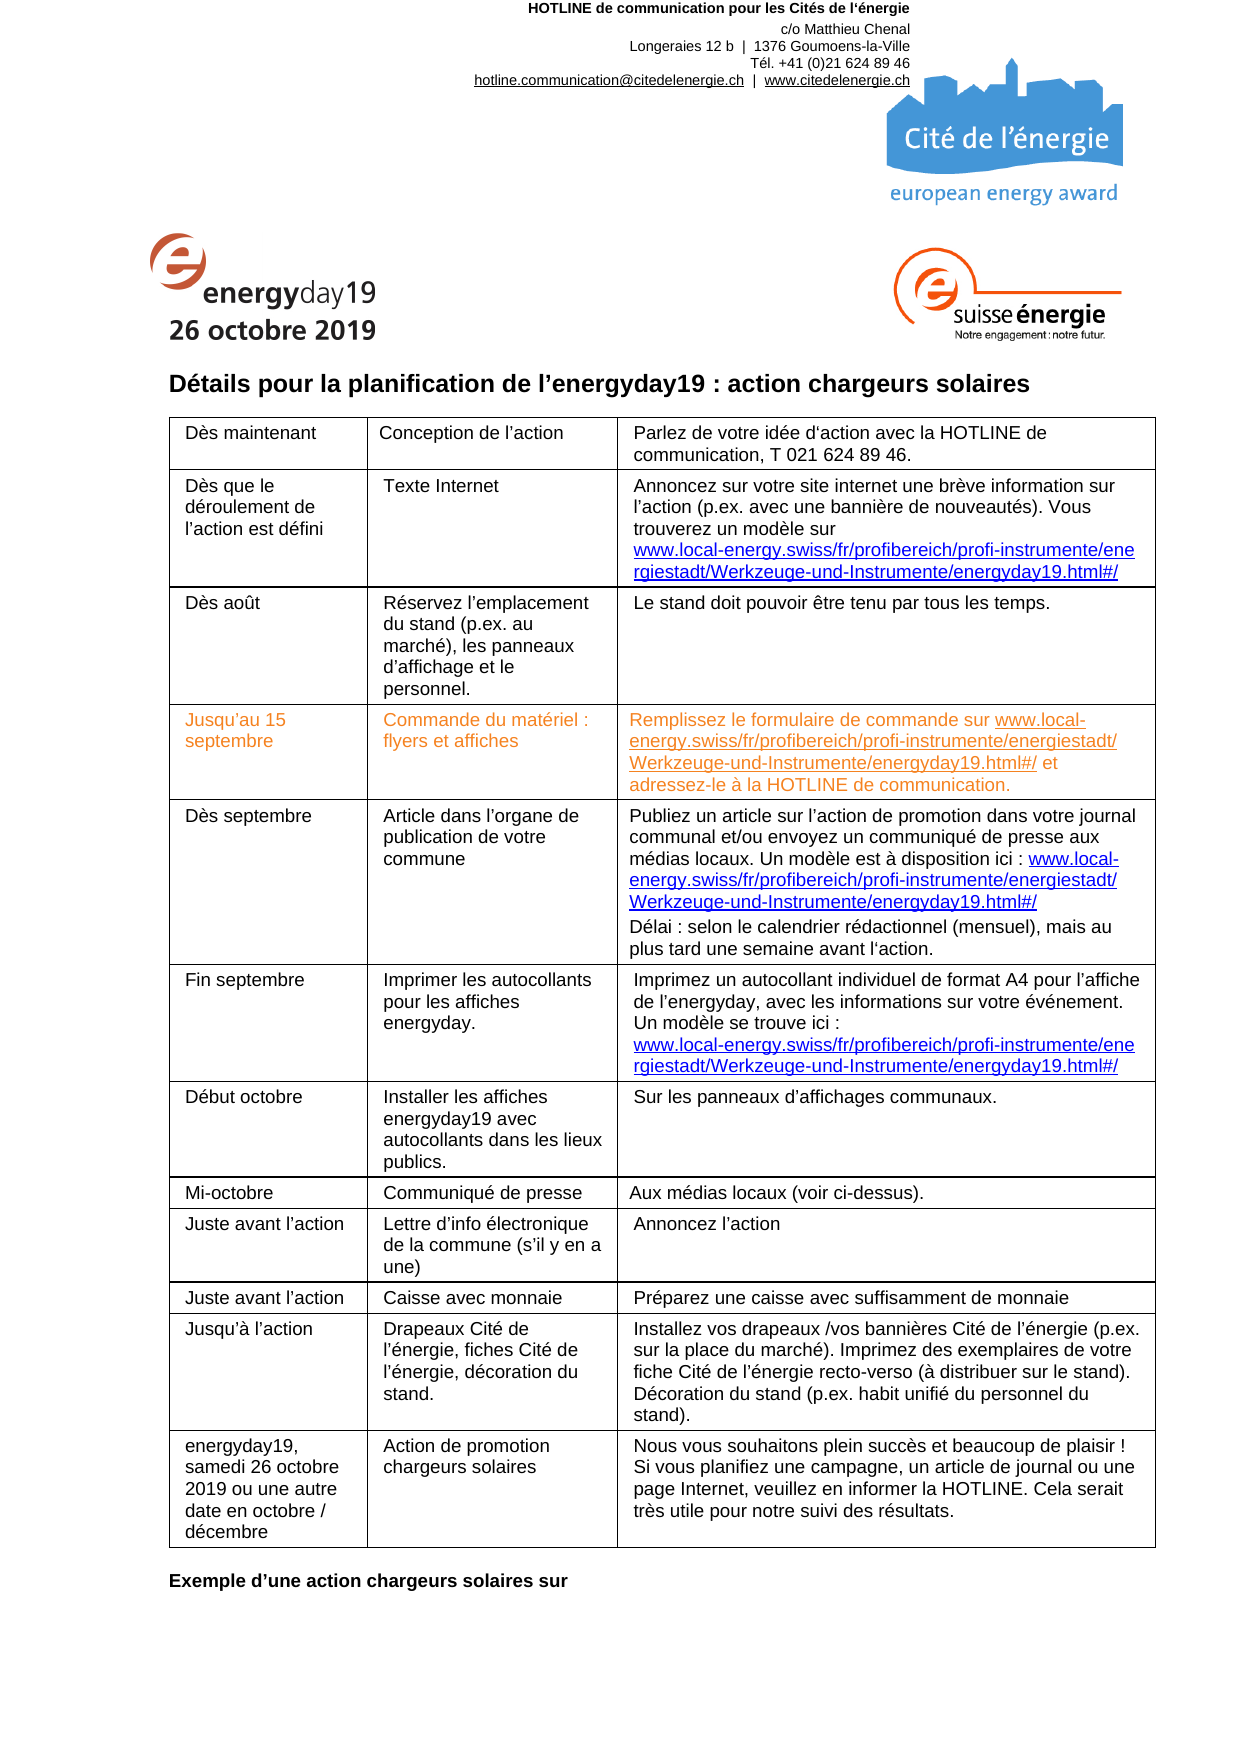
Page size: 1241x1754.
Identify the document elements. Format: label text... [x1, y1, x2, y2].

table_cell Dès septembre [170, 800, 367, 964]
table_cell Drapeaux Cité de l’énergie, fiches Cité de l’énergie, décoration du stand. [368, 1314, 617, 1429]
table_cell Dès que le déroulement de l’action est défini [170, 470, 367, 586]
table_cell Caisse avec monnaie [368, 1283, 617, 1312]
picture [0, 0, 1241, 214]
table_cell Remplissez le formulaire de commande sur www.local-energy.swiss/fr/profibereich/profi-instrumente/energiestadt/Werkzeuge-und-Instrumente/energyday19.html#/ et adressez-le à la HOTLINE de communication. [618, 705, 1155, 799]
table_cell Le stand doit pouvoir être tenu par tous les temps. [618, 588, 1155, 703]
table_cell Jusqu’à l’action [170, 1314, 367, 1429]
table_header Conception de l’action [368, 418, 617, 469]
table_cell Installez vos drapeaux /vos bannières Cité de l’énergie (p.ex. sur la place du marché). Imprimez des exemplaires de votre fiche Cité de l’énergie recto-verso (à distribuer sur le stand). Décoration du stand (p.ex. habit unifié du personnel du stand). [618, 1314, 1155, 1429]
table_cell Commande du matériel : flyers et affiches [368, 705, 617, 799]
table_cell Communiqué de presse [368, 1178, 617, 1207]
table_cell Imprimez un autocollant individuel de format A4 pour l’affiche de l’energyday, avec les informations sur votre événement. Un modèle se trouve ici : www.local-energy.swiss/fr/profibereich/profi-instrumente/energiestadt/Werkzeuge-und-Instrumente/energyday19.html#/ [618, 965, 1155, 1081]
table_cell Publiez un article sur l’action de promotion dans votre journal communal et/ou envoyez un communiqué de presse aux médias locaux. Un modèle est à disposition ici : www.local-energy.swiss/fr/profibereich/profi-instrumente/energiestadt/Werkzeuge-und-Instrumente/energyday19.html#/ Délai : selon le calendrier rédactionnel (mensuel), mais au plus tard une semaine avant l‘action. [618, 800, 1155, 964]
table_cell Réservez l’emplacement du stand (p.ex. au marché), les panneaux d’affichage et le personnel. [368, 588, 617, 703]
table_cell Annoncez l’action [618, 1209, 1155, 1281]
table_cell Nous vous souhaitons plein succès et beaucoup de plaisir ! Si vous planifiez une campagne, un article de journal ou une page Internet, veuillez en informer la HOTLINE. Cela serait très utile pour notre suivi des résultats. [618, 1431, 1155, 1547]
table_cell Préparez une caisse avec suffisamment de monnaie [618, 1283, 1155, 1312]
table_cell Texte Internet [368, 470, 617, 586]
table_cell Sur les panneaux d’affichages communaux. [618, 1082, 1155, 1176]
table_cell Action de promotion chargeurs solaires [368, 1431, 617, 1547]
table_header Parlez de votre idée d‘action avec la HOTLINE de communication, T 021 624 89 46. [618, 418, 1155, 469]
picture [150, 232, 375, 340]
table_cell Fin septembre [170, 965, 367, 1081]
table_cell Aux médias locaux (voir ci-dessus). [618, 1178, 1155, 1207]
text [169, 1548, 1106, 1591]
table_cell Imprimer les autocollants pour les affiches energyday. [368, 965, 617, 1081]
table_cell Juste avant l’action [170, 1209, 367, 1281]
table_cell Annoncez sur votre site internet une brève information sur l’action (p.ex. avec une bannière de nouveautés). Vous trouverez un modèle sur www.local-energy.swiss/fr/profibereich/profi-instrumente/energiestadt/Werkzeuge-und-Instrumente/energyday19.html#/ [618, 470, 1155, 586]
table_cell Début octobre [170, 1082, 367, 1176]
table_cell Mi-octobre [170, 1178, 367, 1207]
text Détails pour la planification de l’energyday19 : action chargeurs solaires [169, 369, 1106, 397]
table_header Dès maintenant [170, 418, 367, 469]
picture [862, 229, 1179, 359]
table_cell Dès août [170, 588, 367, 703]
table_cell Installer les affiches energyday19 avec autocollants dans les lieux publics. [368, 1082, 617, 1176]
table_cell Lettre d’info électronique de la commune (s’il y en a une) [368, 1209, 617, 1281]
table_cell Article dans l’organe de publication de votre commune [368, 800, 617, 964]
table_cell Jusqu’au 15 septembre [170, 705, 367, 799]
table_cell energyday19, samedi 26 octobre 2019 ou une autre date en octobre / décembre [170, 1431, 367, 1547]
table_cell Juste avant l’action [170, 1283, 367, 1312]
